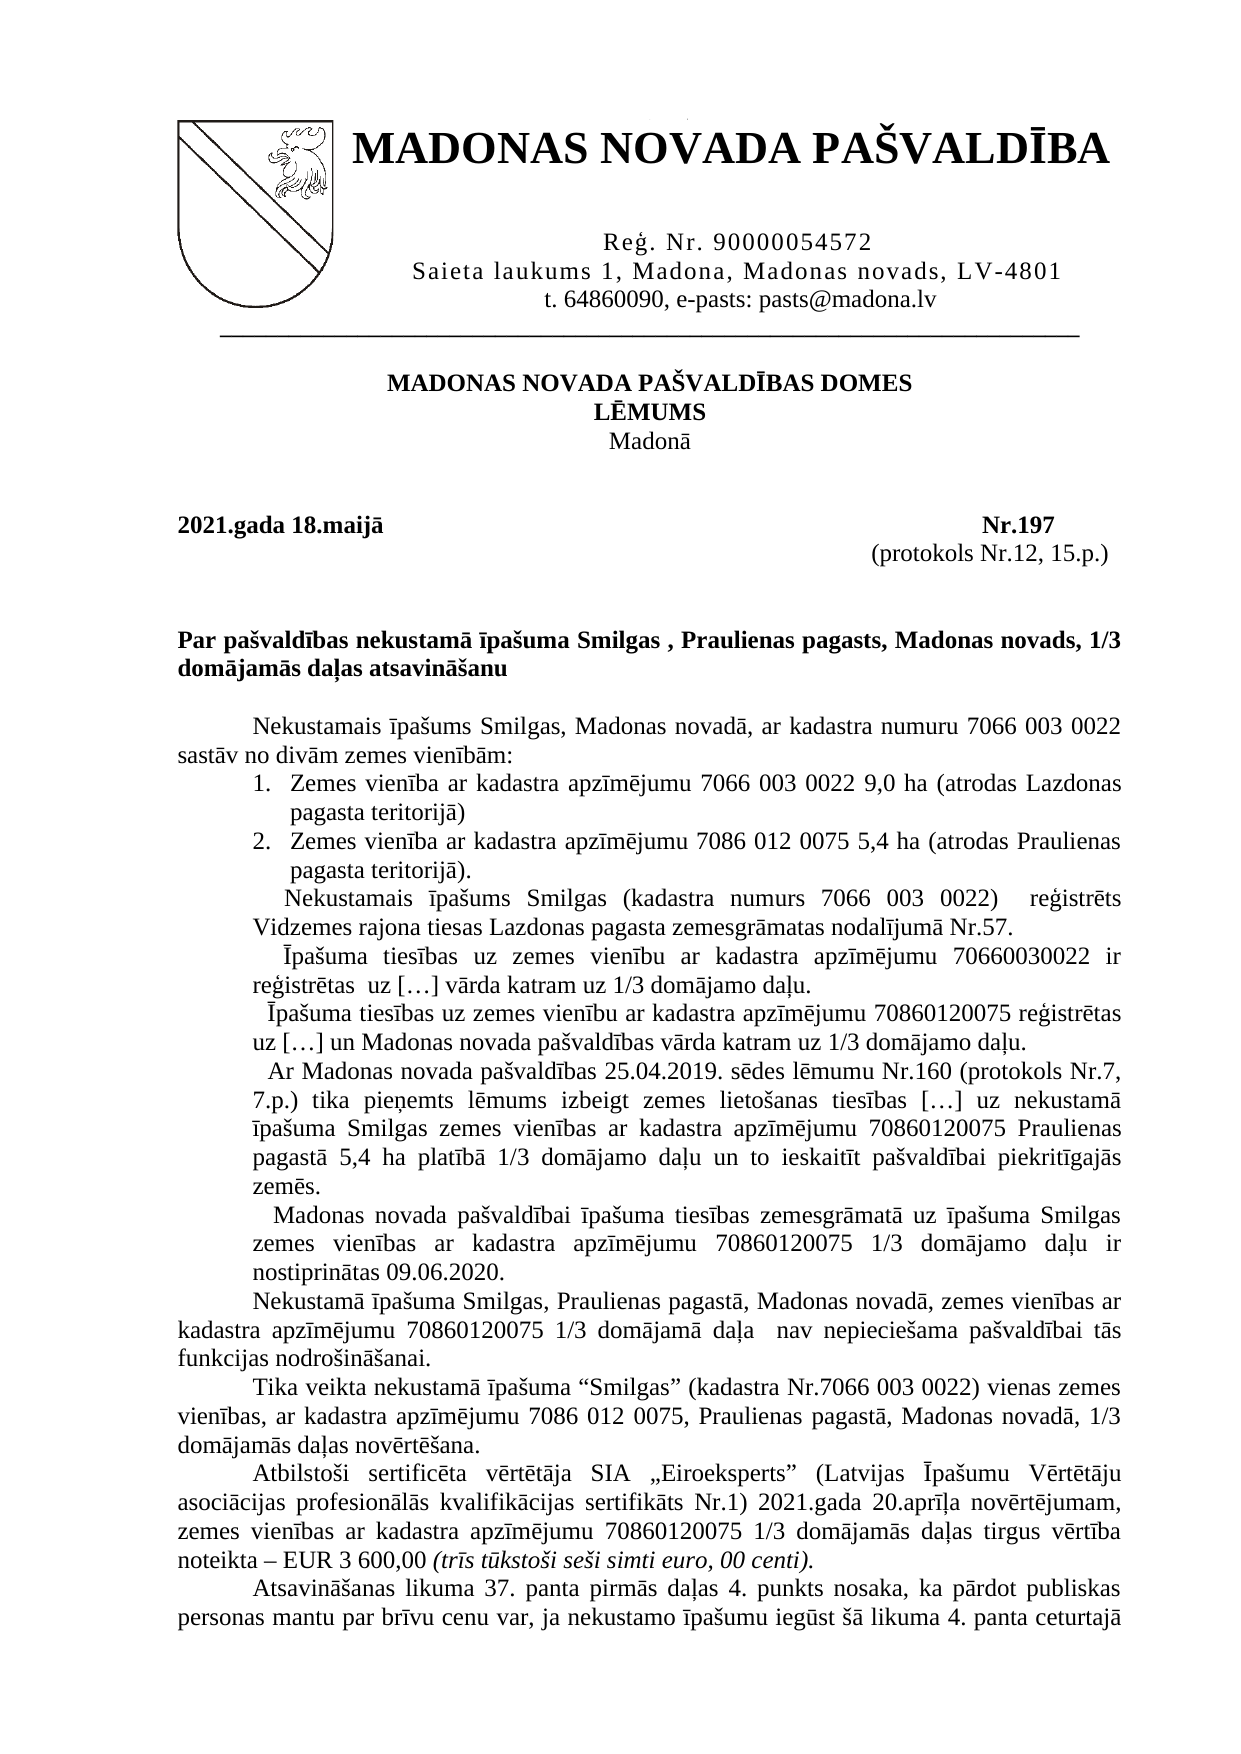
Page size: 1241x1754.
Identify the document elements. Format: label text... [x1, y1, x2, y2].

text Par pašvaldības nekustamā īpašuma Smilgas , Praulienas pagasts, Madonas novads, 1/3 domājamās daļas atsavināšanu [177, 625, 1122, 682]
text 2021.gada 18.maijā Nr.197 (protokols Nr.12, 15.p.) [177, 510, 1122, 567]
text Īpašuma tiesības uz zemes vienību ar kadastra apzīmējumu 70660030022 ir reģistrētas uz […] vārda katram uz 1/3 domājamo daļu. [252, 941, 1122, 998]
text Madonas novada pašvaldībai īpašuma tiesības zemesgrāmatā uz īpašuma Smilgas zemes vienības ar kadastra apzīmējumu 70860120075 1/3 domājamo daļu ir nostiprinātas 09.06.2020. [252, 1200, 1122, 1286]
text Īpašuma tiesības uz zemes vienību ar kadastra apzīmējumu 70860120075 reģistrētas uz […] un Madonas novada pašvaldības vārda katram uz 1/3 domājamo daļu. [252, 998, 1122, 1056]
text Atbilstoši sertificēta vērtētāja SIA „Eiroeksperts” (Latvijas Īpašumu Vērtētāju asociācijas profesionālās kvalifikācijas sertifikāts Nr.1) 2021.gada 20.aprīļa novērtējumam, zemes vienības ar kadastra apzīmējumu 70860120075 1/3 domājamās daļas tirgus vērtība noteikta – EUR 3 600,00 (trīs tūkstoši seši simti euro, 00 centi). [177, 1458, 1122, 1573]
text Ar Madonas novada pašvaldības 25.04.2019. sēdes lēmumu Nr.160 (protokols Nr.7, 7.p.) tika pieņemts lēmums izbeigt zemes lietošanas tiesības […] uz nekustamā īpašuma Smilgas zemes vienības ar kadastra apzīmējumu 70860120075 Praulienas pagastā 5,4 ha platībā 1/3 domājamo daļu un to ieskaitīt pašvaldībai piekritīgajās zemēs. [252, 1056, 1122, 1200]
list Zemes vienība ar kadastra apzīmējumu 7066 003 0022 9,0 ha (atrodas Lazdonas pagasta teritorijā) [252, 768, 1122, 826]
text Madonā [177, 426, 1122, 454]
text Tika veikta nekustamā īpašuma “Smilgas” (kadastra Nr.7066 003 0022) vienas zemes vienības, ar kadastra apzīmējumu 7086 012 0075, Praulienas pagastā, Madonas novadā, 1/3 domājamās daļas novērtēšana. [177, 1372, 1122, 1458]
list Zemes vienība ar kadastra apzīmējumu 7086 012 0075 5,4 ha (atrodas Praulienas pagasta teritorijā). [252, 826, 1122, 883]
text Nekustamā īpašuma Smilgas, Praulienas pagastā, Madonas novadā, zemes vienības ar kadastra apzīmējumu 70860120075 1/3 domājamā daļa nav nepieciešama pašvaldībai tās funkcijas nodrošināšanai. [177, 1286, 1122, 1372]
text Nekustamais īpašums Smilgas, Madonas novadā, ar kadastra numuru 7066 003 0022 sastāv no divām zemes vienībām: [177, 711, 1122, 768]
text t. 64860090, e-pasts: pasts@madona.lv [177, 284, 1122, 313]
text Saieta laukums 1, Madona, Madonas novads, LV-4801 [334, 256, 1122, 284]
text MADONAS NOVADA PAŠVALDĪBAS DOMES [177, 368, 1122, 397]
text LĒMUMS [177, 397, 1122, 426]
text ___________________________________________________________________________ [177, 313, 1122, 339]
text MADONAS NOVADA PAŠVALDĪBA [334, 121, 1122, 173]
picture [177, 120, 334, 308]
text Reģ. Nr. 90000054572 [334, 227, 1122, 256]
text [177, 1573, 1122, 1631]
text Nekustamais īpašums Smilgas (kadastra numurs 7066 003 0022) reģistrēts Vidzemes rajona tiesas Lazdonas pagasta zemesgrāmatas nodalījumā Nr.57. [252, 883, 1122, 941]
